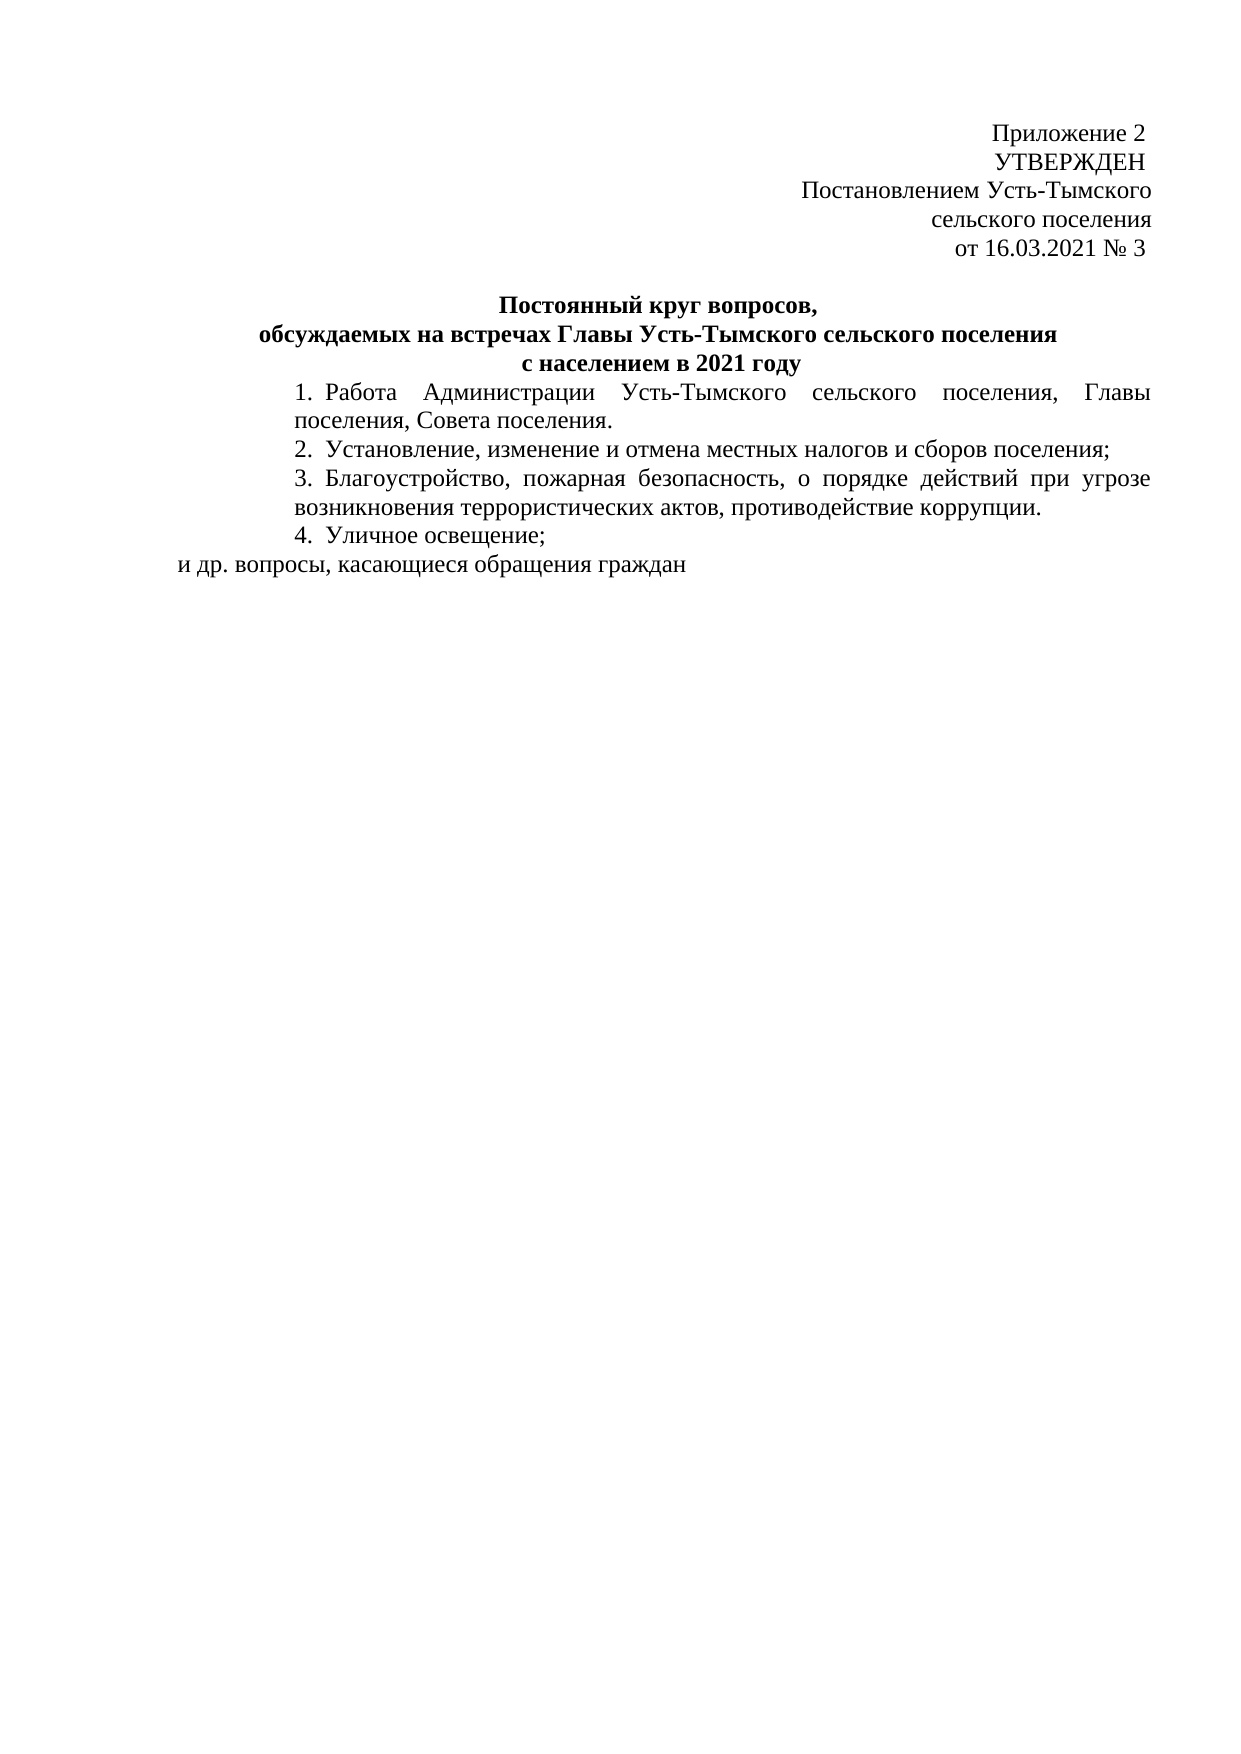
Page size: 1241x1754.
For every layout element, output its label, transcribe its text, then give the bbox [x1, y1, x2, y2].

list Работа Администрации Усть-Тымского сельского поселения, Главы поселения, Совета поселения. [294, 377, 1152, 434]
text сельского поселения [177, 204, 1152, 233]
text Приложение 2 [177, 118, 1152, 147]
text УТВЕРЖДЕН [177, 147, 1152, 176]
text обсуждаемых на встречах Главы Усть-Тымского сельского поселения [177, 319, 1152, 348]
list Уличное освещение; [294, 521, 1152, 549]
text Постановлением Усть-Тымского [177, 176, 1152, 204]
text Постоянный круг вопросов, [177, 291, 1152, 319]
text и др. вопросы, касающиеся обращения граждан [177, 549, 1152, 578]
text от 16.03.2021 № 3 [177, 233, 1152, 262]
list Установление, изменение и отмена местных налогов и сборов поселения; [294, 434, 1152, 463]
text с населением в 2021 году [177, 348, 1152, 377]
list Благоустройство, пожарная безопасность, о порядке действий при угрозе возникновения террористических актов, противодействие коррупции. [294, 463, 1152, 521]
